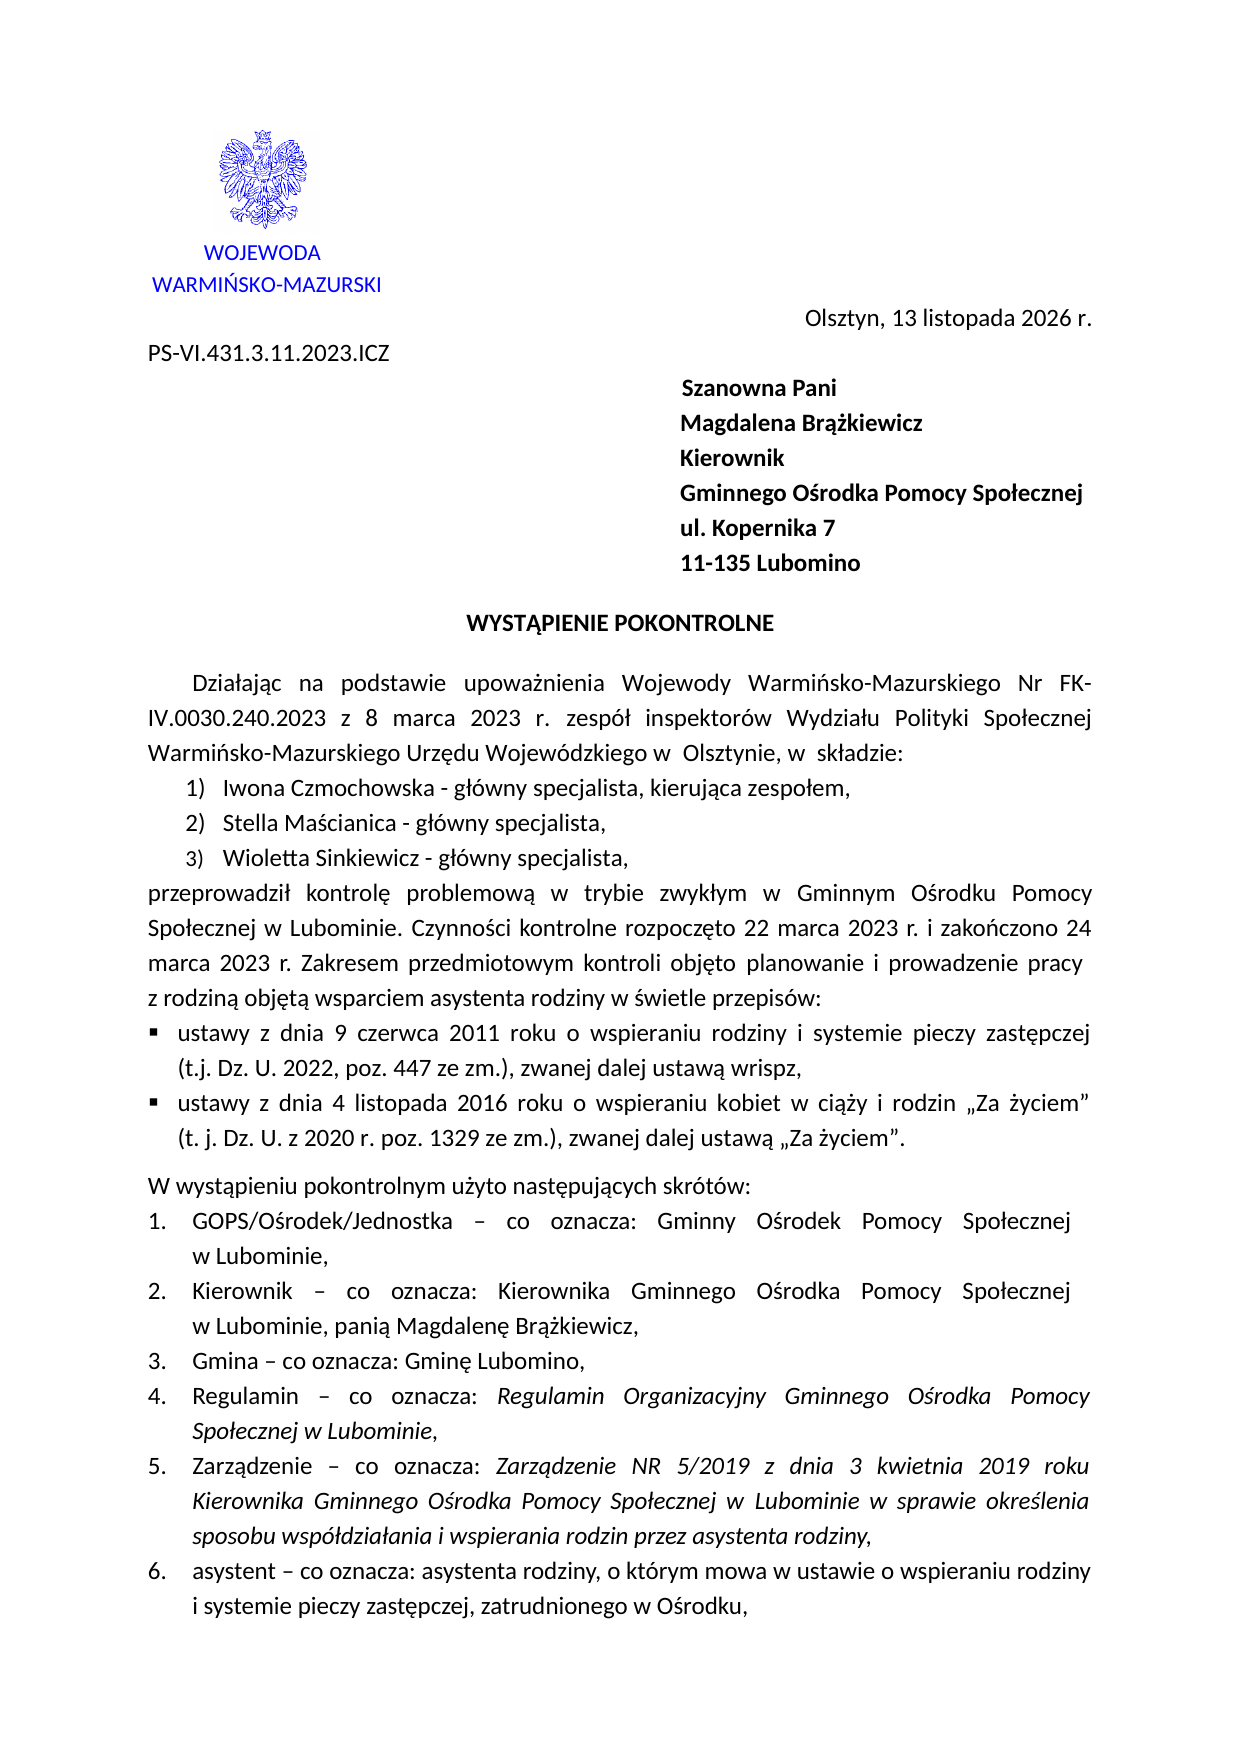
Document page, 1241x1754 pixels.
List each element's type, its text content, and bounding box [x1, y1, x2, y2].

list ustawy z dnia 9 czerwca 2011 roku o wspieraniu rodziny i systemie pieczy zastępczej (t.j. Dz. U. 2022, poz. 447 ze zm.), zwanej dalej ustawą wrispz, [148, 1018, 1092, 1083]
picture [212, 130, 321, 234]
list Kierownik – co oznacza: Kierownika Gminnego Ośrodka Pomocy Społecznej w Lubominie, panią Magdalenę Brążkiewicz, [148, 1275, 1092, 1341]
text Działając na podstawie upoważnienia Wojewody Warmińsko-Mazurskiego Nr FK-IV.0030.240.2023 z 8 marca 2023 r. zespół inspektorów Wydziału Polityki Społecznej Warmińsko-Mazurskiego Urzędu Wojewódzkiego w Olsztynie, w składzie: [148, 668, 1092, 768]
list Zarządzenie – co oznacza: Zarządzenie NR 5/2019 z dnia 3 kwietnia 2019 roku Kierownika Gminnego Ośrodka Pomocy Społecznej w Lubominie w sprawie określenia sposobu współdziałania i wspierania rodzin przez asystenta rodziny, [148, 1450, 1092, 1551]
text WYSTĄPIENIE POKONTROLNE [148, 608, 1092, 638]
list Wioletta Sinkiewicz - główny specjalista, [185, 843, 1092, 873]
text Kierownik [679, 443, 1092, 473]
text przeprowadził kontrolę problemową w trybie zwykłym w Gminnym Ośrodku Pomocy Społecznej w Lubominie. Czynności kontrolne rozpoczęto 22 marca 2023 r. i zakończono 24 marca 2023 r. Zakresem przedmiotowym kontroli objęto planowanie i prowadzenie pracy z rodziną objętą wsparciem asystenta rodziny w świetle przepisów: [148, 878, 1092, 1013]
list asystent – co oznacza: asystenta rodziny, o którym mowa w ustawie o wspieraniu rodziny i systemie pieczy zastępczej, zatrudnionego w Ośrodku, [148, 1555, 1092, 1621]
text WARMIŃSKO-MAZURSKI [89, 270, 1092, 298]
list ustawy z dnia 4 listopada 2016 roku o wspieraniu kobiet w ciąży i rodzin „Za życiem” (t. j. Dz. U. z 2020 r. poz. 1329 ze zm.), zwanej dalej ustawą „Za życiem”. [148, 1088, 1092, 1153]
text ul. Kopernika 7 [679, 513, 1092, 543]
text W wystąpieniu pokontrolnym użyto następujących skrótów: [148, 1170, 1092, 1201]
list Regulamin – co oznacza: Regulamin Organizacyjny Gminnego Ośrodka Pomocy Społecznej w Lubominie, [148, 1380, 1092, 1446]
text Magdalena Brążkiewicz [679, 408, 1092, 438]
list Iwona Czmochowska - główny specjalista, kierująca zespołem, [185, 773, 1092, 803]
list Gmina – co oznacza: Gminę Lubomino, [148, 1345, 1092, 1376]
text 11-135 Lubomino [679, 548, 1092, 578]
list Stella Maścianica - główny specjalista, [185, 808, 1092, 838]
list GOPS/Ośrodek/Jednostka – co oznacza: Gminny Ośrodek Pomocy Społecznej w Lubominie, [148, 1205, 1092, 1271]
text WOJEWODA [63, 238, 1092, 266]
text Gminnego Ośrodka Pomocy Społecznej [679, 478, 1092, 508]
text PS-VI.431.3.11.2023.ICZ Szanowna Pani [148, 338, 1092, 403]
text Olsztyn, 9 czerwca 2023 r. [590, 303, 1092, 333]
